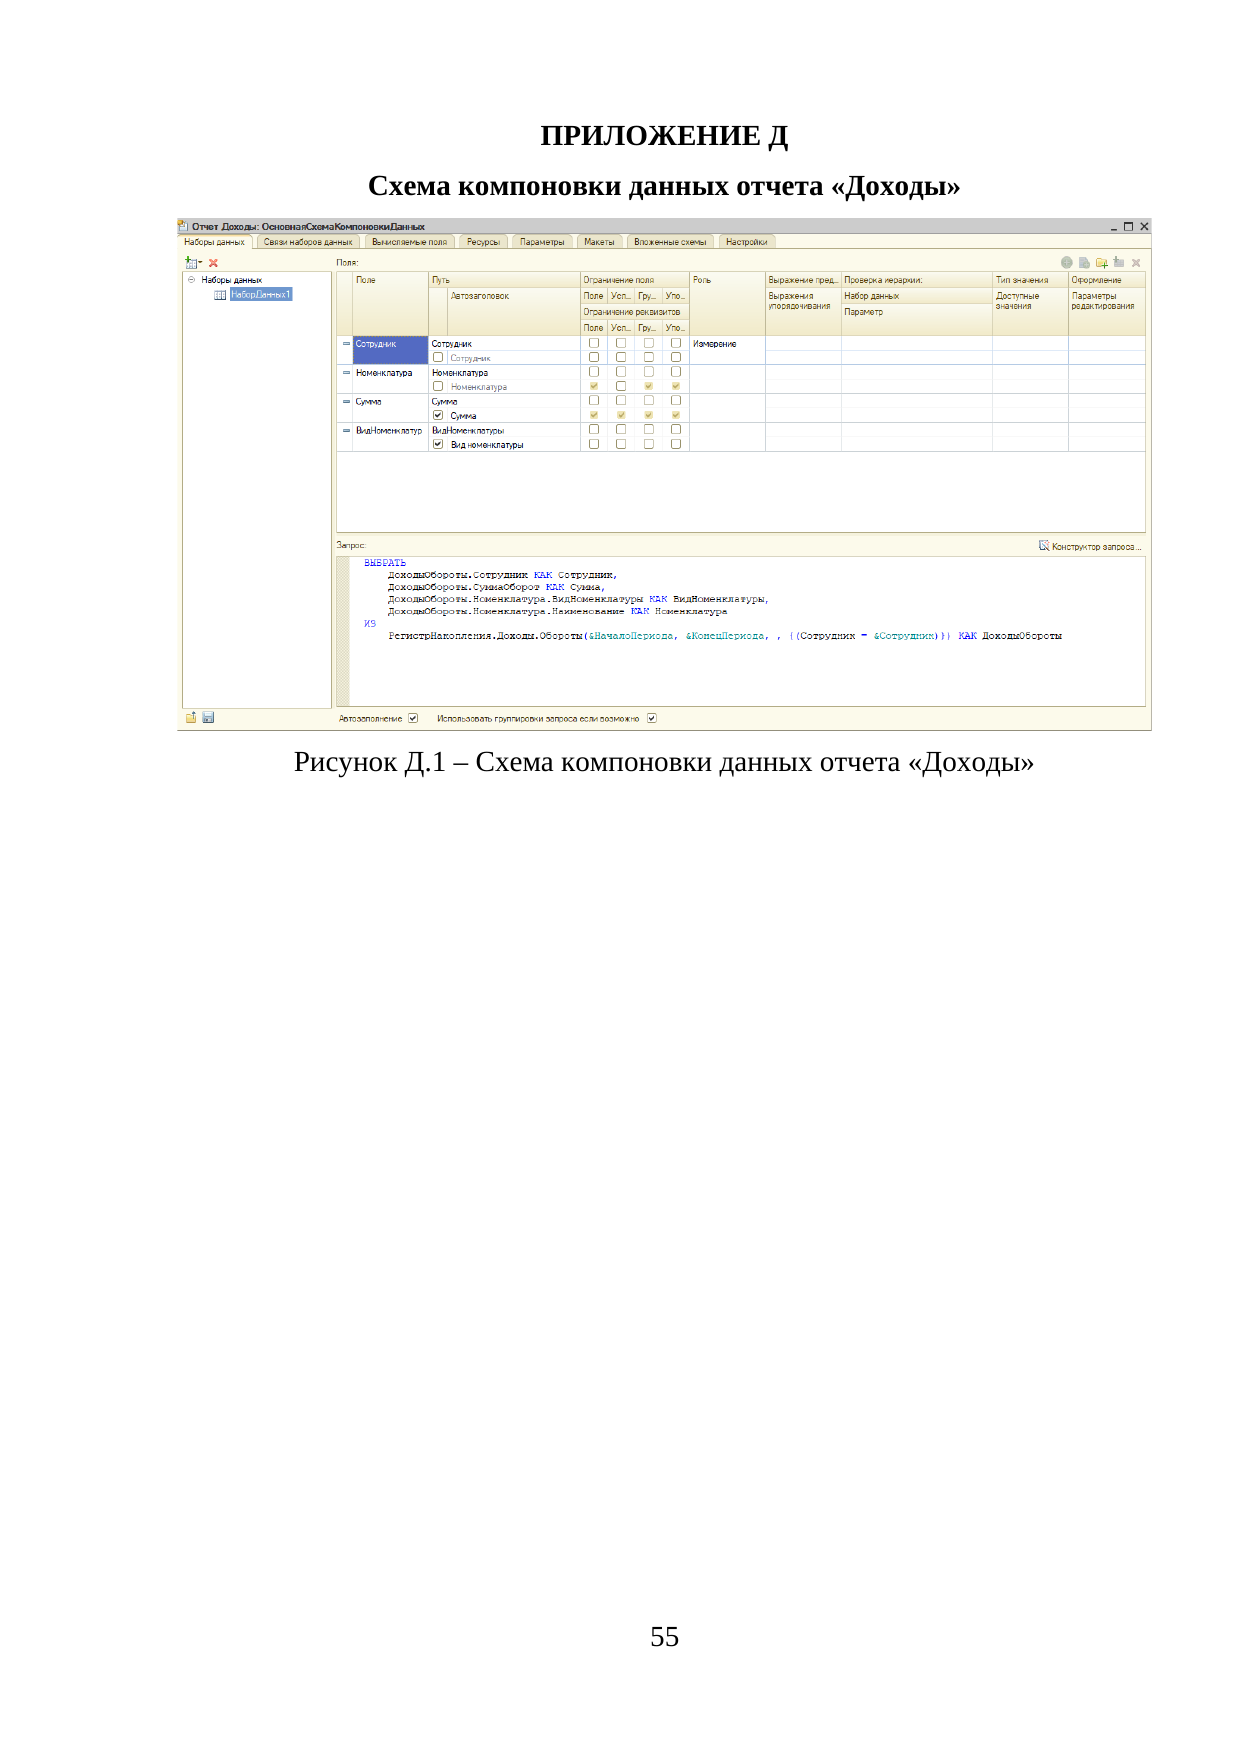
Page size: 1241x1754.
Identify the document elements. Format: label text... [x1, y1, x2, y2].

picture [177, 218, 1152, 731]
text Схема компоновки данных отчета «Доходы» [177, 168, 1152, 202]
text Рисунок Д.1 – Схема компоновки данных отчета «Доходы» [177, 744, 1152, 778]
text ПРИЛОЖЕНИЕ Д [177, 118, 1152, 152]
